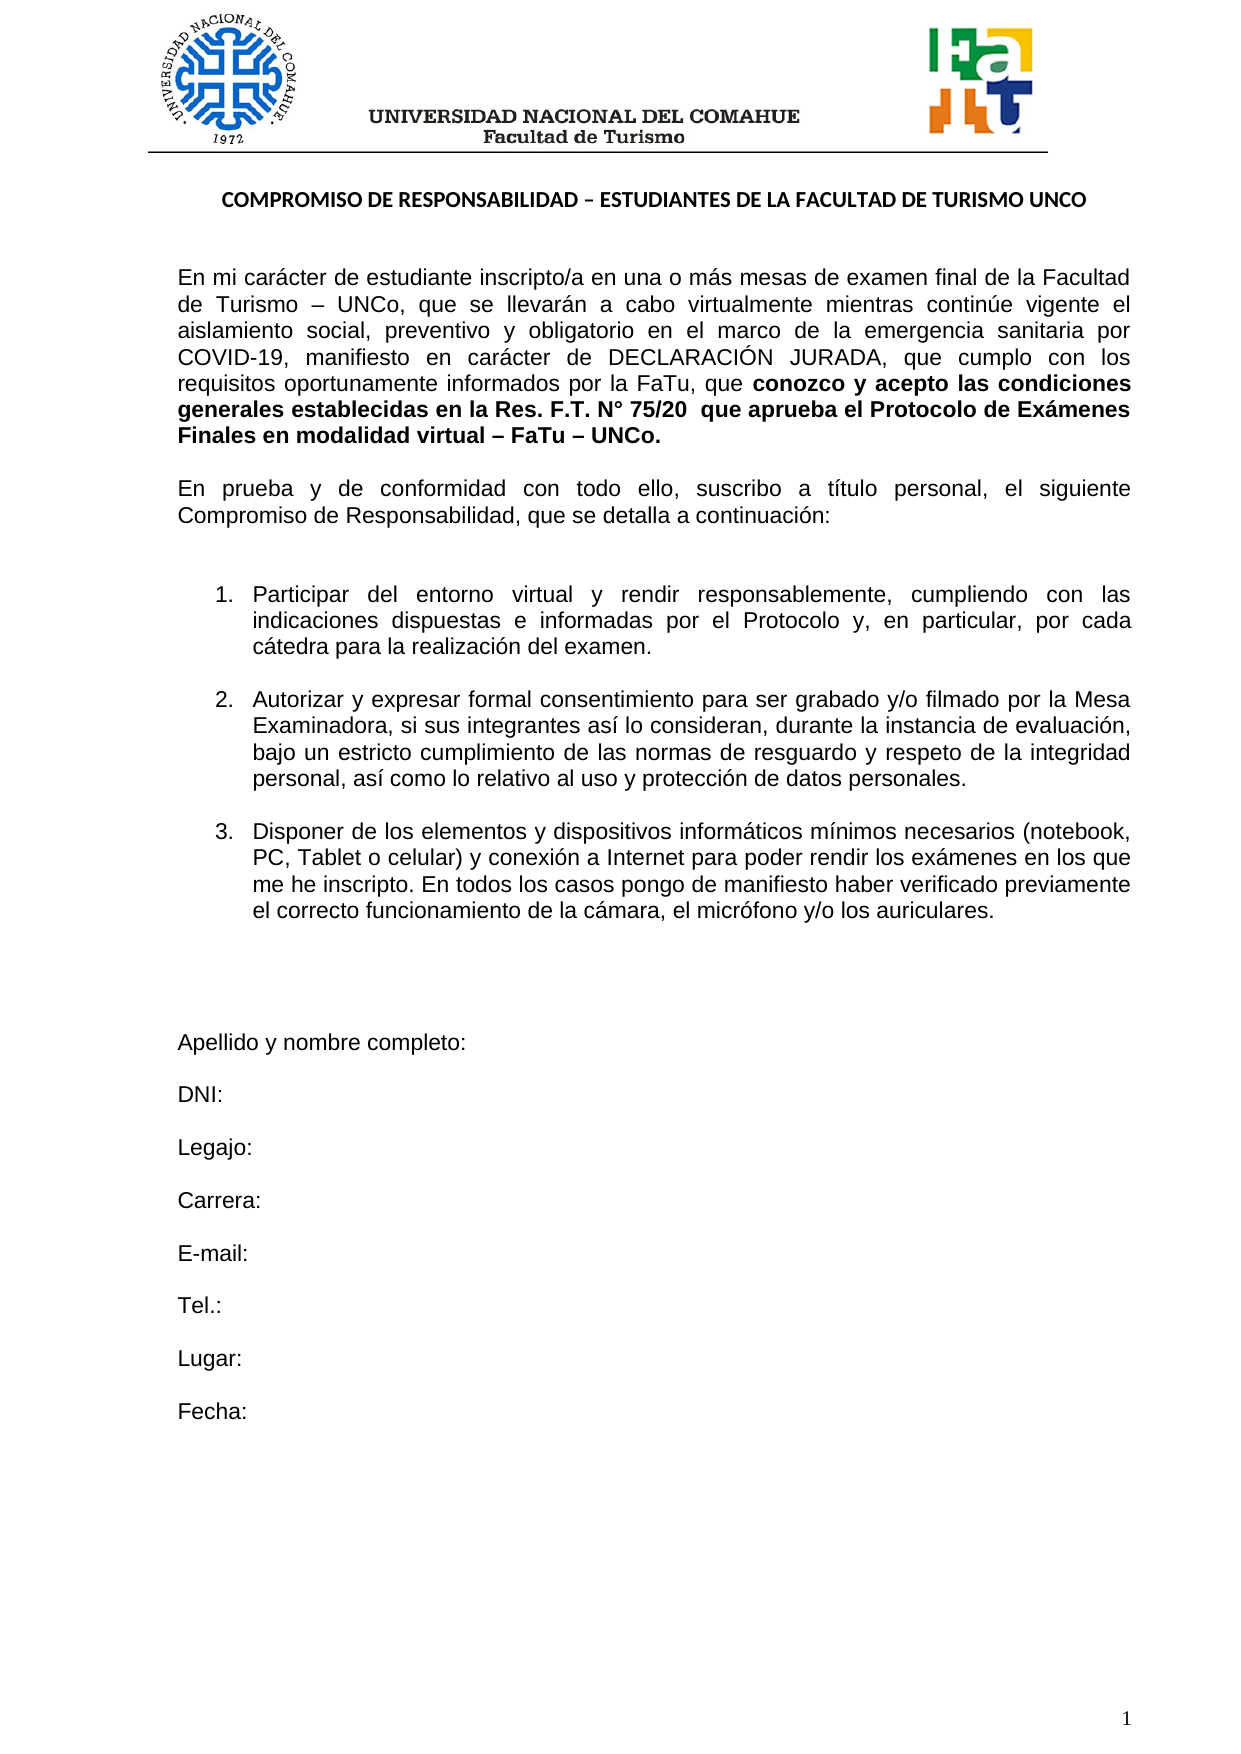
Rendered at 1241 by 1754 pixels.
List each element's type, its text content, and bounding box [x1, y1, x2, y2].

text Carrera: [177, 1187, 1132, 1213]
text Tel.: [177, 1292, 1132, 1318]
text En mi carácter de estudiante inscripto/a en una o más mesas de examen final de la Facultad de Turismo – UNCo, que se llevarán a cabo virtualmente mientras continúe vigente el aislamiento social, preventivo y obligatorio en el marco de la emergencia sanitaria por COVID-19, manifiesto en carácter de DECLARACIÓN JURADA, que cumplo con los requisitos oportunamente informados por la FaTu, que conozco y acepto las condiciones generales establecidas en la Res. F.T. N° 75/20 que aprueba el Protocolo de Exámenes Finales en modalidad virtual – FaTu – UNCo. [177, 264, 1132, 449]
list Autorizar y expresar formal consentimiento para ser grabado y/o filmado por la Mesa Examinadora, si sus integrantes así lo consideran, durante la instancia de evaluación, bajo un estricto cumplimiento de las normas de resguardo y respeto de la integridad personal, así como lo relativo al uso y protección de datos personales. [215, 686, 1132, 791]
text DNI: [177, 1081, 1132, 1108]
text Apellido y nombre completo: [177, 1029, 1132, 1055]
text COMPROMISO DE RESPONSABILIDAD – ESTUDIANTES DE LA FACULTAD DE TURISMO UNCO [177, 185, 1132, 213]
picture [126, 6, 1074, 160]
list Disponer de los elementos y dispositivos informáticos mínimos necesarios (notebook, PC, Tablet o celular) y conexión a Internet para poder rendir los exámenes en los que me he inscripto. En todos los casos pongo de manifiesto haber verificado previamente el correcto funcionamiento de la cámara, el micrófono y/o los auriculares. [215, 818, 1132, 923]
text Lugar: [177, 1345, 1132, 1371]
list Participar del entorno virtual y rendir responsablemente, cumpliendo con las indicaciones dispuestas e informadas por el Protocolo y, en particular, por cada cátedra para la realización del examen. [215, 581, 1132, 660]
text Legajo: [177, 1134, 1132, 1160]
text En prueba y de conformidad con todo ello, suscribo a título personal, el siguiente Compromiso de Responsabilidad, que se detalla a continuación: [177, 475, 1132, 528]
text E-mail: [177, 1239, 1132, 1266]
text Fecha: [177, 1398, 1132, 1424]
